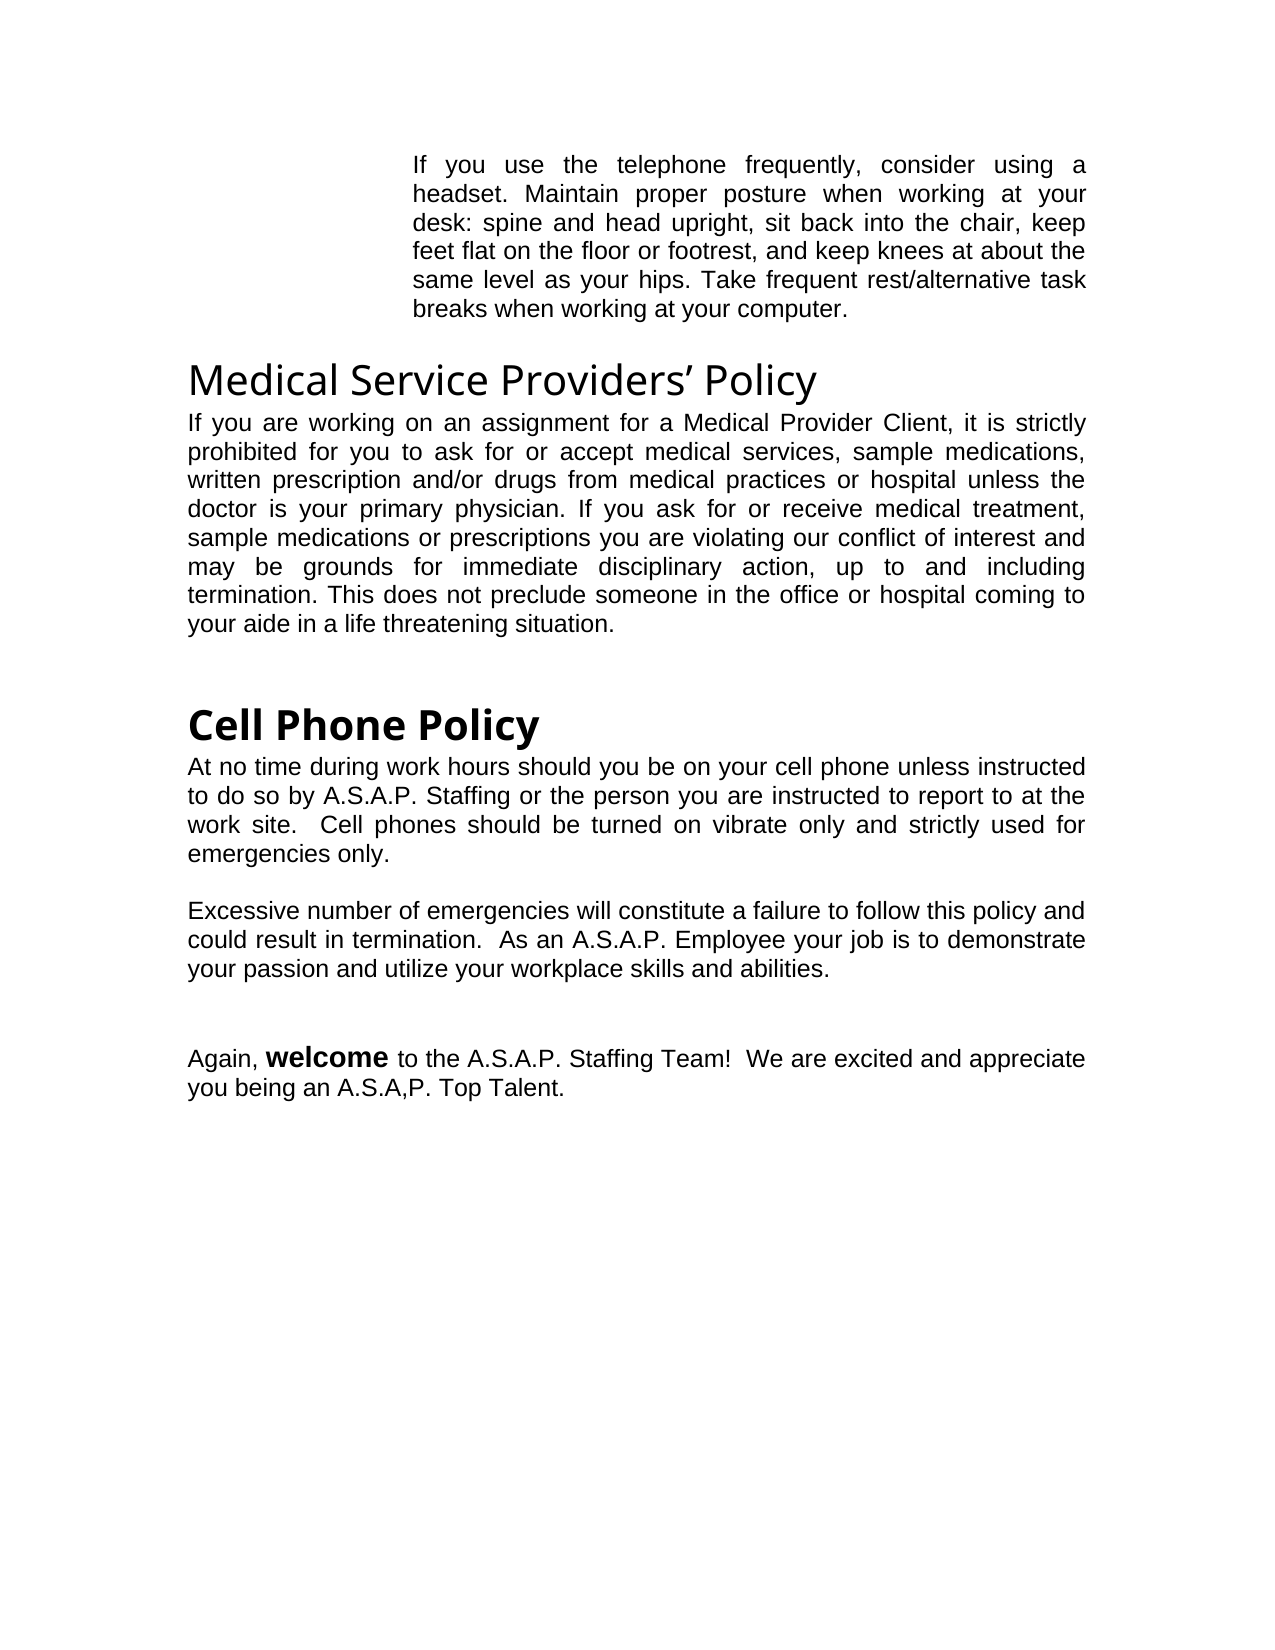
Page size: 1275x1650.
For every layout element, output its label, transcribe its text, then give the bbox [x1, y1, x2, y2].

text Cell Phone Policy [187, 696, 1087, 752]
text Excessive number of emergencies will constitute a failure to follow this policy and could result in termination. As an A.S.A.P. Employee your job is to demonstrate your passion and utilize your workplace skills and abilities. [187, 896, 1087, 982]
text If you use the telephone frequently, consider using a headset. Maintain proper posture when working at your desk: spine and head upright, sit back into the chair, keep feet flat on the floor or footrest, and keep knees at about the same level as your hips. Take frequent rest/alternative task breaks when working at your computer. [412, 150, 1087, 322]
text Medical Service Providers’ Policy [187, 351, 1087, 408]
text Again, welcome to the A.S.A.P. Staffing Team! We are excited and appreciate you being an A.S.A,P. Top Talent. [187, 1040, 1087, 1102]
text If you are working on an assignment for a Medical Provider Client, it is strictly prohibited for you to ask for or accept medical services, sample medications, written prescription and/or drugs from medical practices or hospital unless the doctor is your primary physician. If you ask for or receive medical treatment, sample medications or prescriptions you are violating our conflict of interest and may be grounds for immediate disciplinary action, up to and including termination. This does not preclude someone in the office or hospital coming to your aide in a life threatening situation. [187, 408, 1087, 638]
text At no time during work hours should you be on your cell phone unless instructed to do so by A.S.A.P. Staffing or the person you are instructed to report to at the work site. Cell phones should be turned on vibrate only and strictly used for emergencies only. [187, 752, 1087, 867]
